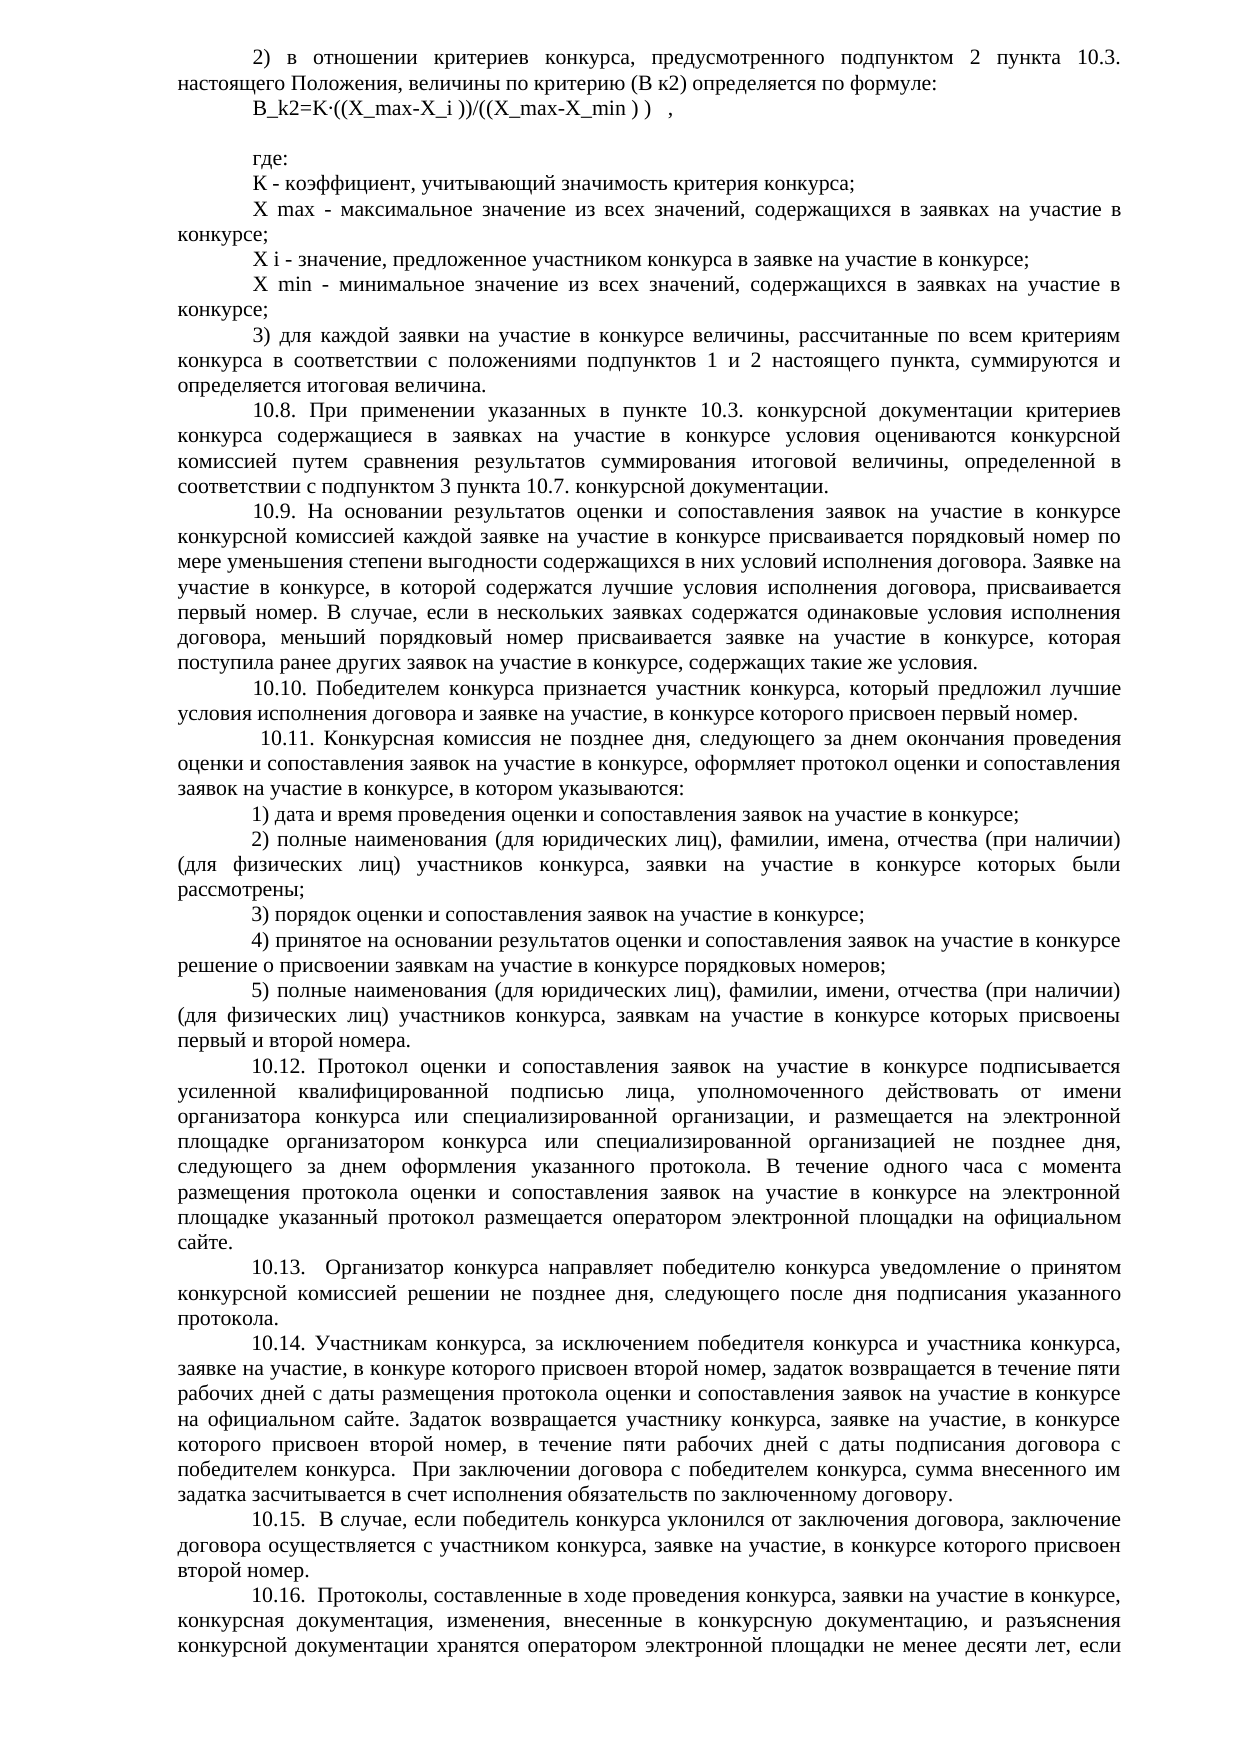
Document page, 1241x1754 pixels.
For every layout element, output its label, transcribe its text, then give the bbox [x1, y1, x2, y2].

text 2) полные наименования (для юридических лиц), фамилии, имена, отчества (при наличии) (для физических лиц) участников конкурса, заявки на участие в конкурсе которых были рассмотрены; [177, 826, 1122, 901]
text 1) дата и время проведения оценки и сопоставления заявок на участие в конкурсе; [177, 801, 1122, 826]
text 5) полные наименования (для юридических лиц), фамилии, имени, отчества (при наличии) (для физических лиц) участников конкурса, заявкам на участие в конкурсе которых присвоены первый и второй номера. [177, 977, 1122, 1053]
text X i - значение, предложенное участником конкурса в заявке на участие в конкурсе; [177, 246, 1122, 271]
text 10.12. Протокол оценки и сопоставления заявок на участие в конкурсе подписывается усиленной квалифицированной подписью лица, уполномоченного действовать от имени организатора конкурса или специализированной организации, и размещается на электронной площадке организатором конкурса или специализированной организацией не позднее дня, следующего за днем оформления указанного протокола. В течение одного часа с момента размещения протокола оценки и сопоставления заявок на участие в конкурсе на электронной площадке указанный протокол размещается оператором электронной площадки на официальном сайте. [177, 1053, 1122, 1254]
text 10.14. Участникам конкурса, за исключением победителя конкурса и участника конкурса, заявке на участие, в конкуре которого присвоен второй номер, задаток возвращается в течение пяти рабочих дней с даты размещения протокола оценки и сопоставления заявок на участие в конкурсе на официальном сайте. Задаток возвращается участнику конкурса, заявке на участие, в конкурсе которого присвоен второй номер, в течение пяти рабочих дней с даты подписания договора с победителем конкурса. При заключении договора с победителем конкурса, сумма внесенного им задатка засчитывается в счет исполнения обязательств по заключенному договору. [177, 1330, 1122, 1506]
text 4) принятое на основании результатов оценки и сопоставления заявок на участие в конкурсе решение о присвоении заявкам на участие в конкурсе порядковых номеров; [177, 927, 1122, 977]
text 10.11. Конкурсная комиссия не позднее дня, следующего за днем окончания проведения оценки и сопоставления заявок на участие в конкурсе, оформляет протокол оценки и сопоставления заявок на участие в конкурсе, в котором указываются: [177, 725, 1122, 801]
text 2) в отношении критериев конкурса, предусмотренного подпунктом 2 пункта 10.3. настоящего Положения, величины по критерию (В к2) определяется по формуле: [177, 44, 1122, 95]
text 10.15. В случае, если победитель конкурса уклонился от заключения договора, заключение договора осуществляется с участником конкурса, заявке на участие, в конкурсе которого присвоен второй номер. [177, 1506, 1122, 1582]
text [177, 196, 1122, 246]
text 10.13. Организатор конкурса направляет победителю конкурса уведомление о принятом конкурсной комиссией решении не позднее дня, следующего после дня подписания указанного протокола. [177, 1254, 1122, 1330]
text B_k2=K∙((X_max-X_i ))/((X_max-X_min ) ) , [177, 95, 1122, 120]
text X min - минимальное значение из всех значений, содержащихся в заявках на участие в конкурсе; [177, 271, 1122, 322]
text 3) для каждой заявки на участие в конкурсе величины, рассчитанные по всем критериям конкурса в соответствии с положениями подпунктов 1 и 2 настоящего пункта, суммируются и определяется итоговая величина. [177, 322, 1122, 397]
text К - коэффициент, учитывающий значимость критерия конкурса; [177, 170, 1122, 196]
text 10.9. На основании результатов оценки и сопоставления заявок на участие в конкурсе конкурсной комиссией каждой заявке на участие в конкурсе присваивается порядковый номер по мере уменьшения степени выгодности содержащихся в них условий исполнения договора. Заявке на участие в конкурсе, в которой содержатся лучшие условия исполнения договора, присваивается первый номер. В случае, если в нескольких заявках содержатся одинаковые условия исполнения договора, меньший порядковый номер присваивается заявке на участие в конкурсе, которая поступила ранее других заявок на участие в конкурсе, содержащих такие же условия. [177, 498, 1122, 674]
text 10.10. Победителем конкурса признается участник конкурса, который предложил лучшие условия исполнения договора и заявке на участие, в конкурсе которого присвоен первый номер. [177, 674, 1122, 725]
text 10.8. При применении указанных в пункте 10.3. конкурсной документации критериев конкурса содержащиеся в заявках на участие в конкурсе условия оцениваются конкурсной комиссией путем сравнения результатов суммирования итоговой величины, определенной в соответствии с подпунктом 3 пункта 10.7. конкурсной документации. [177, 397, 1122, 498]
text где: [177, 145, 1122, 170]
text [177, 1582, 1122, 1658]
text 3) порядок оценки и сопоставления заявок на участие в конкурсе; [177, 901, 1122, 927]
